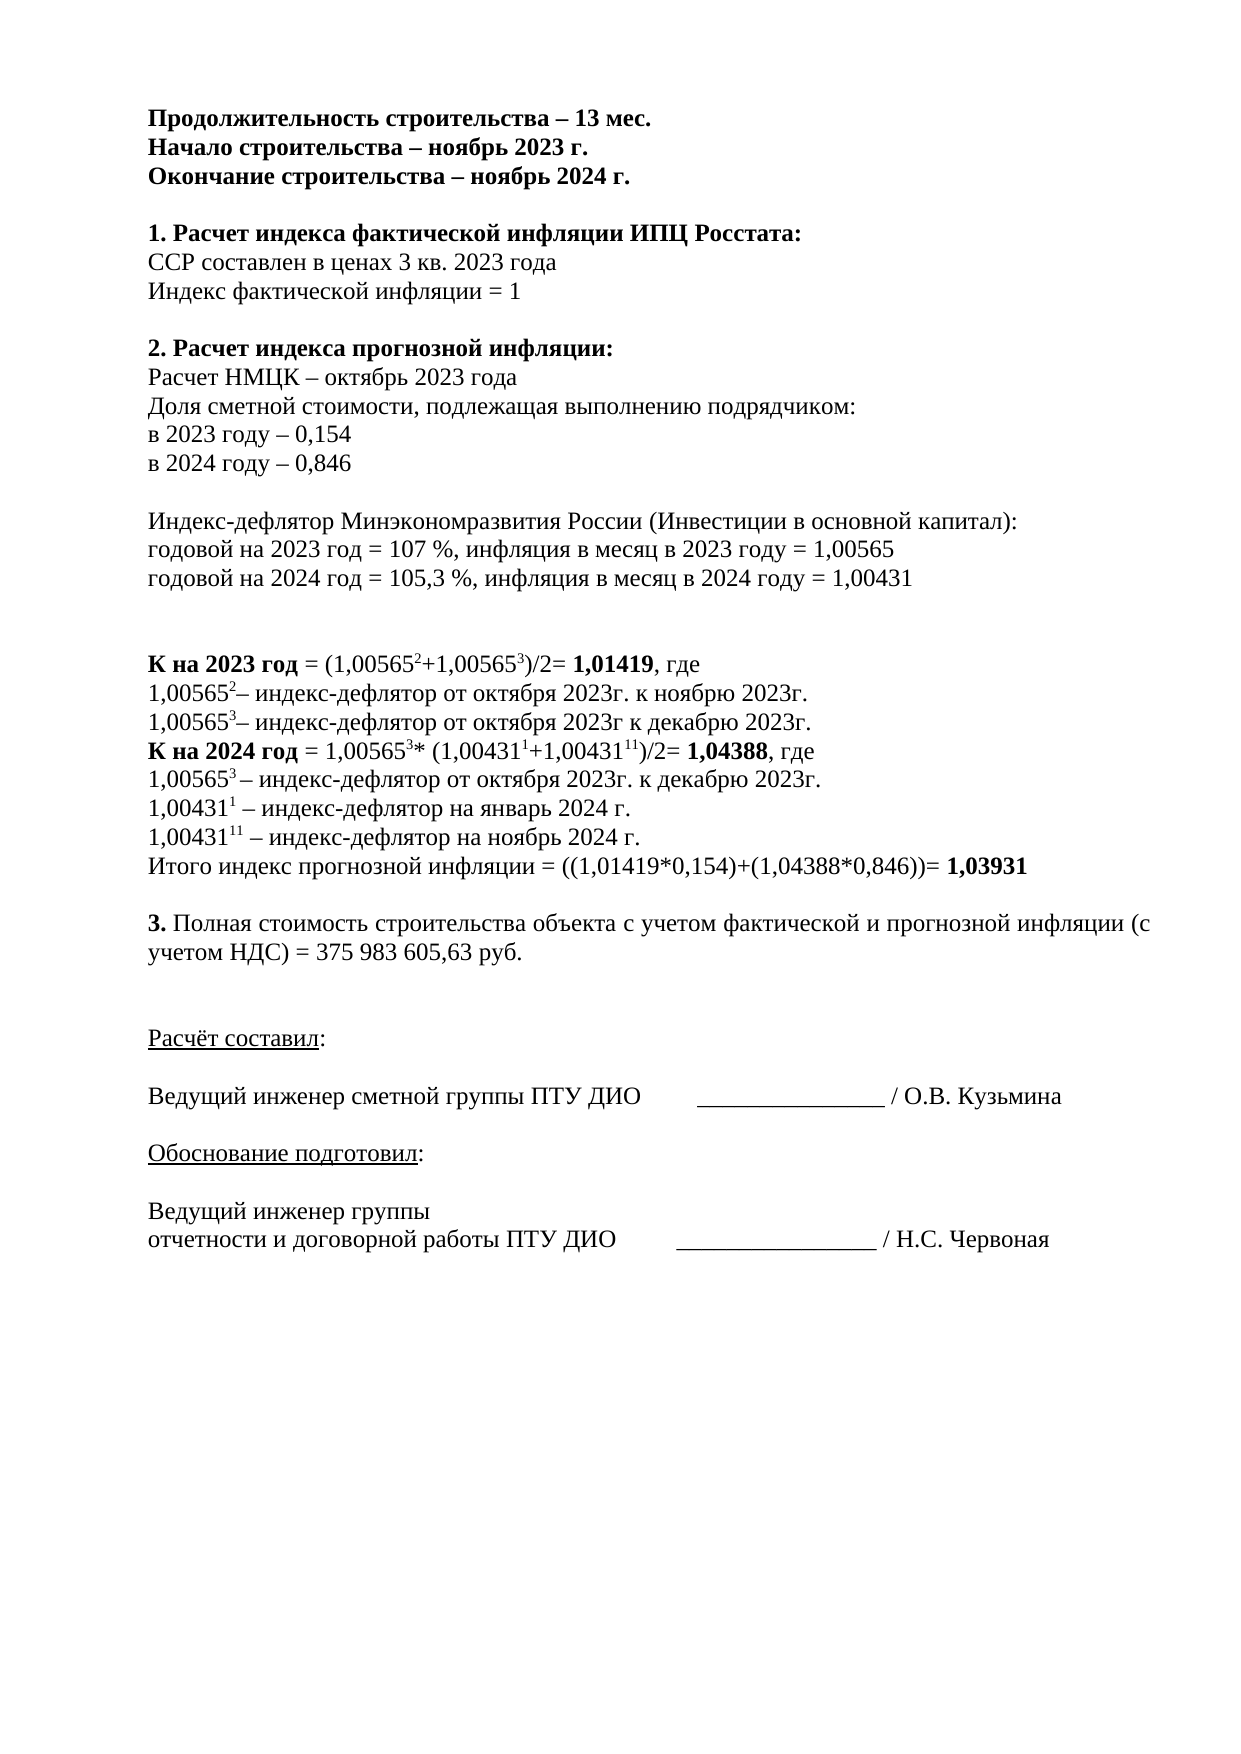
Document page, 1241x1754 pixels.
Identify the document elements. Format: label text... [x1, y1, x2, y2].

text 1. Расчет индекса фактической инфляции ИПЦ Росстата: [148, 218, 1152, 247]
text отчетности и договорной работы ПТУ ДИО ________________ / Н.С. Червоная [148, 1224, 1152, 1253]
text 1,005653– индекс-дефлятор от октября 2023г к декабрю 2023г. [148, 707, 1152, 736]
text 1,005652– индекс-дефлятор от октября 2023г. к ноябрю 2023г. [148, 678, 1152, 707]
text Итого индекс прогнозной инфляции = ((1,01419*0,154)+(1,04388*0,846))= 1,03931 [148, 851, 1152, 879]
text годовой на 2023 год = 107 %, инфляция в месяц в 2023 году = 1,00565 [148, 534, 1152, 563]
text Индекс-дефлятор Минэкономразвития России (Инвестиции в основной капитал): [148, 506, 1152, 534]
text К на 2023 год = (1,005652+1,005653)/2= 1,01419, где [148, 649, 1152, 678]
text годовой на 2024 год = 105,3 %, инфляция в месяц в 2024 году = 1,00431 [148, 563, 1152, 592]
text ССР составлен в ценах 3 кв. 2023 года [148, 247, 1152, 276]
text К на 2024 год = 1,005653* (1,004311+1,0043111)/2= 1,04388, где [148, 736, 1152, 764]
text Ведущий инженер группы [148, 1196, 1152, 1224]
text 2. Расчет индекса прогнозной инфляции: [148, 333, 1152, 362]
text Расчёт составил: [148, 1023, 1152, 1052]
text Окончание строительства – ноябрь 2024 г. [148, 161, 1152, 189]
text Обоснование подготовил: [148, 1138, 1152, 1167]
text 3. Полная стоимость строительства объекта с учетом фактической и прогнозной инфляции (с учетом НДС) = 375 983 605,63 руб. [148, 908, 1152, 966]
text Ведущий инженер сметной группы ПТУ ДИО _______________ / О.В. Кузьмина [148, 1081, 1152, 1109]
text Продолжительность строительства – 13 мес. [148, 103, 1152, 132]
text Начало строительства – ноябрь 2023 г. [148, 132, 1152, 161]
text Доля сметной стоимости, подлежащая выполнению подрядчиком: [148, 391, 1152, 419]
text 1,0043111 – индекс-дефлятор на ноябрь 2024 г. [148, 822, 1152, 851]
text 1,005653 – индекс-дефлятор от октября 2023г. к декабрю 2023г. [148, 764, 1152, 793]
text Расчет НМЦК – октябрь 2023 года [148, 362, 1152, 391]
text 1,004311 – индекс-дефлятор на январь 2024 г. [148, 793, 1152, 822]
text Индекс фактической инфляции = 1 [148, 276, 1152, 304]
text в 2024 году – 0,846 [148, 448, 1152, 477]
text в 2023 году – 0,154 [148, 419, 1152, 448]
